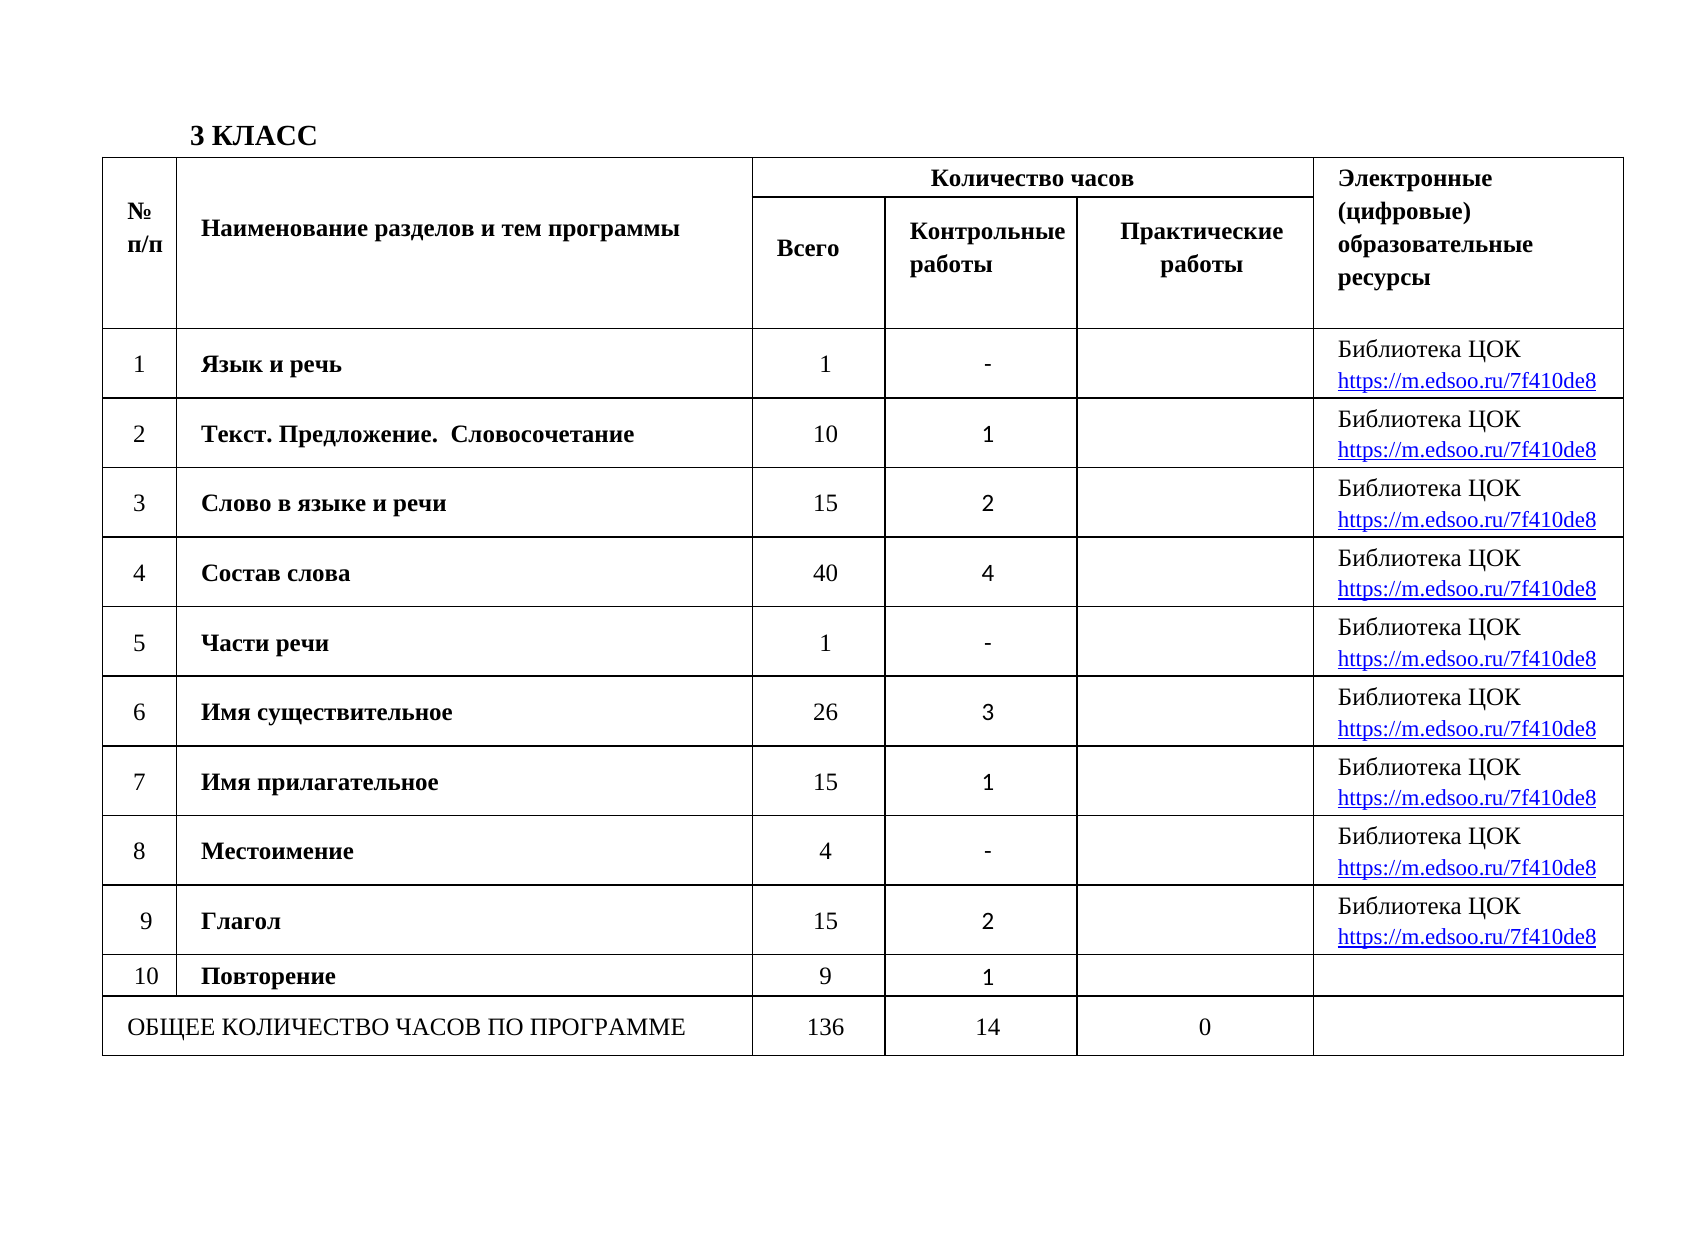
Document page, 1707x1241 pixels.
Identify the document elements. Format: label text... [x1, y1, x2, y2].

table_cell [1078, 747, 1313, 814]
table_cell Библиотека ЦОК https://m.edsoo.ru/7f410de8 [1314, 399, 1623, 467]
table_cell 2 [886, 468, 1076, 536]
table_cell Практические работы [1078, 198, 1313, 327]
table_cell [1078, 816, 1313, 884]
table_cell 15 [753, 886, 884, 954]
table_cell [1078, 329, 1313, 397]
table_cell [1078, 538, 1313, 606]
table_cell [1078, 399, 1313, 467]
table_cell 14 [886, 997, 1076, 1055]
table_cell 9 [753, 955, 884, 995]
table_cell Текст. Предложение. Словосочетание [177, 399, 752, 467]
table_cell Библиотека ЦОК https://m.edsoo.ru/7f410de8 [1314, 677, 1623, 745]
table_cell 9 [103, 886, 176, 954]
table_cell Библиотека ЦОК https://m.edsoo.ru/7f410de8 [1314, 538, 1623, 606]
table_cell Библиотека ЦОК https://m.edsoo.ru/7f410de8 [1314, 816, 1623, 884]
table_cell 1 [753, 329, 884, 397]
table_cell 8 [103, 816, 176, 884]
table_cell 2 [886, 886, 1076, 954]
table_cell - [886, 816, 1076, 884]
table_cell 5 [103, 607, 176, 675]
table_cell Контрольные работы [886, 198, 1076, 327]
table_header Количество часов [753, 158, 1313, 196]
table_cell - [886, 329, 1076, 397]
table_cell 10 [103, 955, 176, 995]
table_cell 26 [753, 677, 884, 745]
table_cell 4 [886, 538, 1076, 606]
table_header Наименование разделов и тем программы [177, 158, 752, 327]
table_cell [1078, 677, 1313, 745]
table_cell [1078, 886, 1313, 954]
table_cell 15 [753, 468, 884, 536]
table_cell 3 [103, 468, 176, 536]
table_cell Слово в языке и речи [177, 468, 752, 536]
table_cell [1314, 997, 1623, 1055]
table_cell Состав слова [177, 538, 752, 606]
table_cell Библиотека ЦОК https://m.edsoo.ru/7f410de8 [1314, 747, 1623, 814]
table_cell 1 [886, 747, 1076, 814]
table_cell Имя прилагательное [177, 747, 752, 814]
table_cell 15 [753, 747, 884, 814]
table_header Электронные (цифровые) образовательные ресурсы [1314, 158, 1623, 327]
table_cell Библиотека ЦОК https://m.edsoo.ru/7f410de8 [1314, 886, 1623, 954]
table_cell Повторение [177, 955, 752, 995]
table_cell 0 [1078, 997, 1313, 1055]
table_cell 4 [753, 816, 884, 884]
table_cell Библиотека ЦОК https://m.edsoo.ru/7f410de8 [1314, 468, 1623, 536]
table_cell [1078, 468, 1313, 536]
table_cell Язык и речь [177, 329, 752, 397]
table_cell Местоимение [177, 816, 752, 884]
table_cell 6 [103, 677, 176, 745]
table_cell Всего [753, 198, 884, 327]
table_cell [1314, 955, 1623, 995]
table_cell 3 [886, 677, 1076, 745]
table_header № п/п [103, 158, 176, 327]
table_cell Библиотека ЦОК https://m.edsoo.ru/7f410de8 [1314, 607, 1623, 675]
table_cell Части речи [177, 607, 752, 675]
table_cell ОБЩЕЕ КОЛИЧЕСТВО ЧАСОВ ПО ПРОГРАММЕ [103, 997, 752, 1055]
table_cell 1 [753, 607, 884, 675]
table_cell Имя существительное [177, 677, 752, 745]
table_cell 10 [753, 399, 884, 467]
table_cell 1 [103, 329, 176, 397]
table_cell Глагол [177, 886, 752, 954]
table_cell 7 [103, 747, 176, 814]
table_cell - [886, 607, 1076, 675]
table_cell 40 [753, 538, 884, 606]
table_cell [1078, 955, 1313, 995]
table_cell 4 [103, 538, 176, 606]
table_cell 1 [886, 399, 1076, 467]
table_cell 2 [103, 399, 176, 467]
table_cell Библиотека ЦОК https://m.edsoo.ru/7f410de8 [1314, 329, 1623, 397]
table_cell 136 [753, 997, 884, 1055]
table_cell 1 [886, 955, 1076, 995]
table_cell [1078, 607, 1313, 675]
text 3 КЛАСС [190, 118, 1618, 152]
